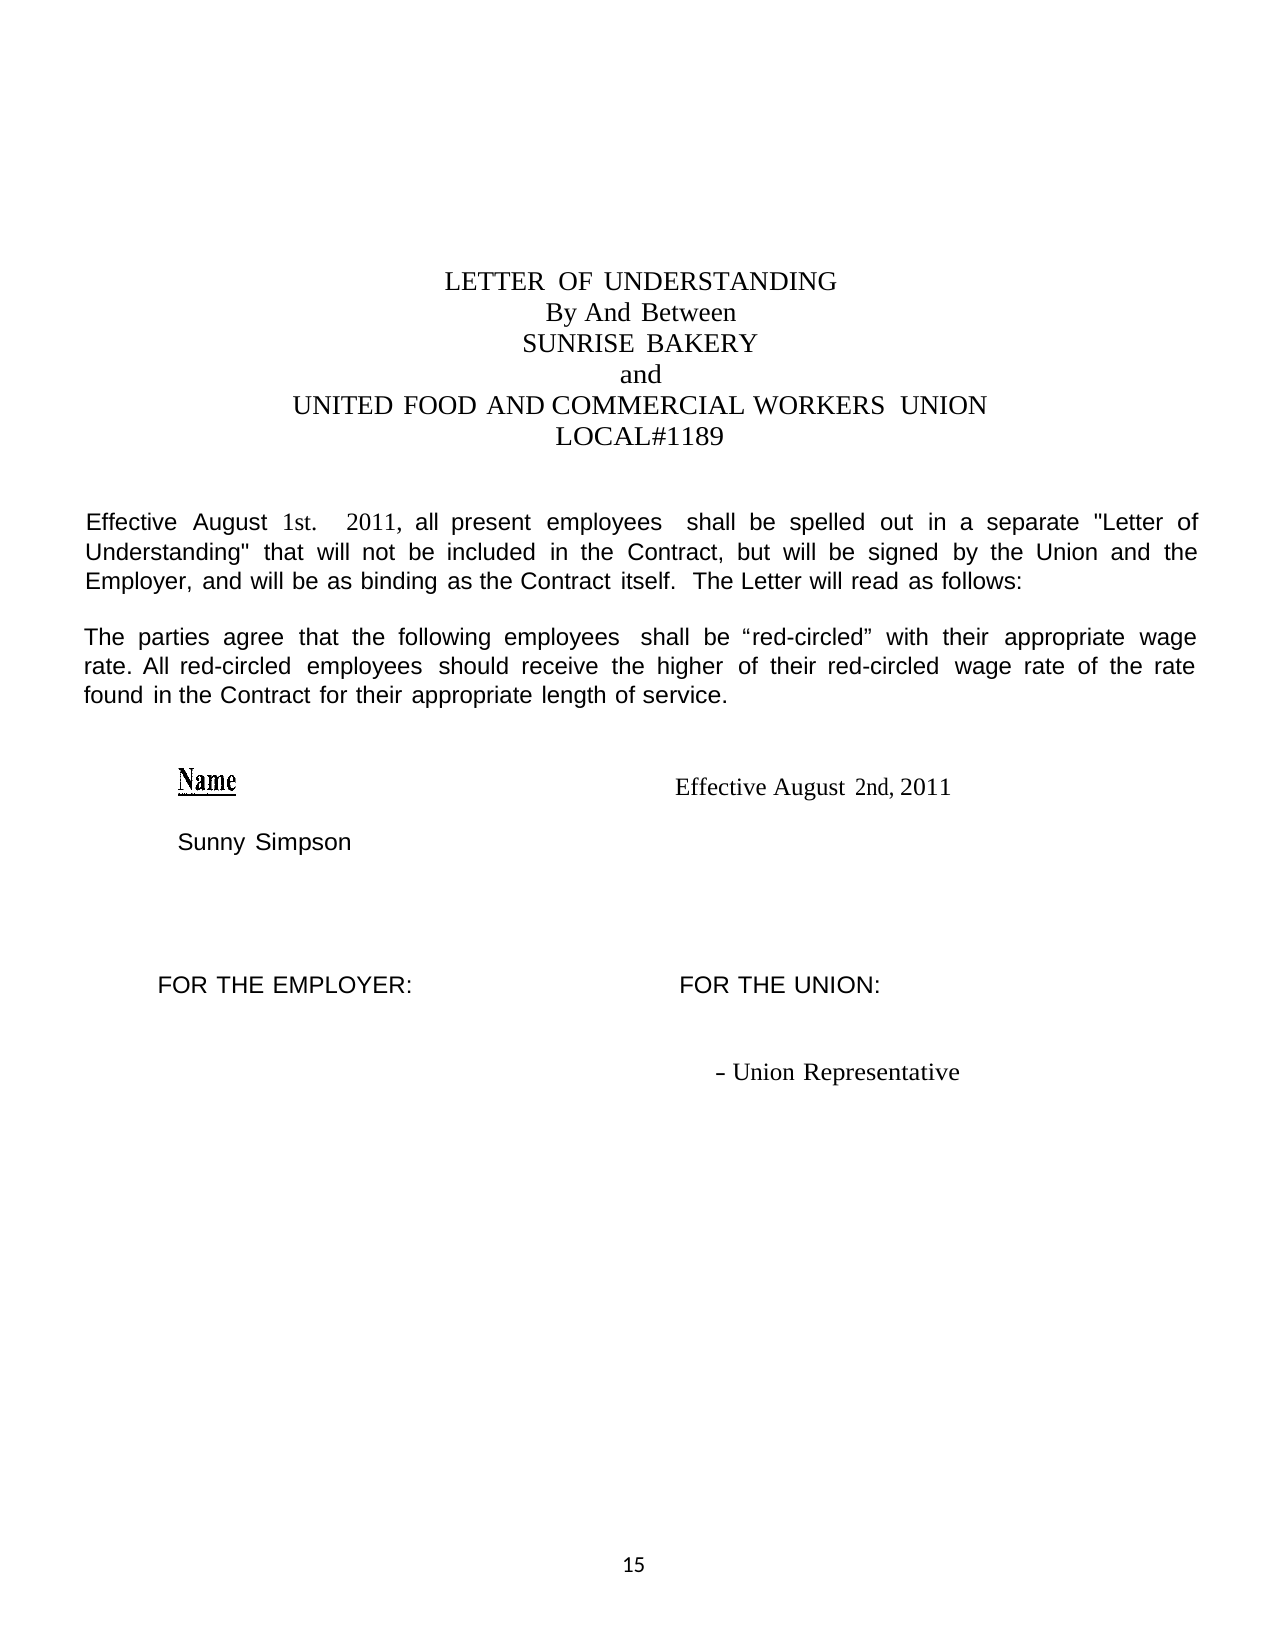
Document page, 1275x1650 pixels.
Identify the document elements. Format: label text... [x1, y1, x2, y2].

text Sunny Simpson [177, 827, 1206, 855]
text - Union Representative [715, 1059, 1206, 1086]
picture [176, 765, 238, 796]
text The parties agree that the following employees shall be “red-circled” with their appropriate wage rate. All red-circled employees should receive the higher of their red-circled wage rate of the rate found in the Contract for their appropriate length of service. [83, 623, 1196, 708]
text Effective August 2nd, 2011 [177, 766, 1206, 801]
text LOCAL#1189 [549, 420, 730, 452]
text UNITED FOOD AND COMMERCIAL WORKERS UNION [286, 389, 994, 420]
text and [614, 358, 667, 389]
text SUNRISE BAKERY [515, 327, 765, 358]
text FOR THE EMPLOYER: FOR THE UNION: [157, 971, 1206, 998]
text LETTER OF UNDERSTANDING By And Between [439, 266, 842, 327]
text Effective August 1st. 2011, all present employees shall be spelled out in a separate "Letter of Understanding" that will not be included in the Contract, but will be signed by the Union and the Employer, and will be as binding as the Contract itself. The Letter will read as follows: [85, 507, 1198, 594]
